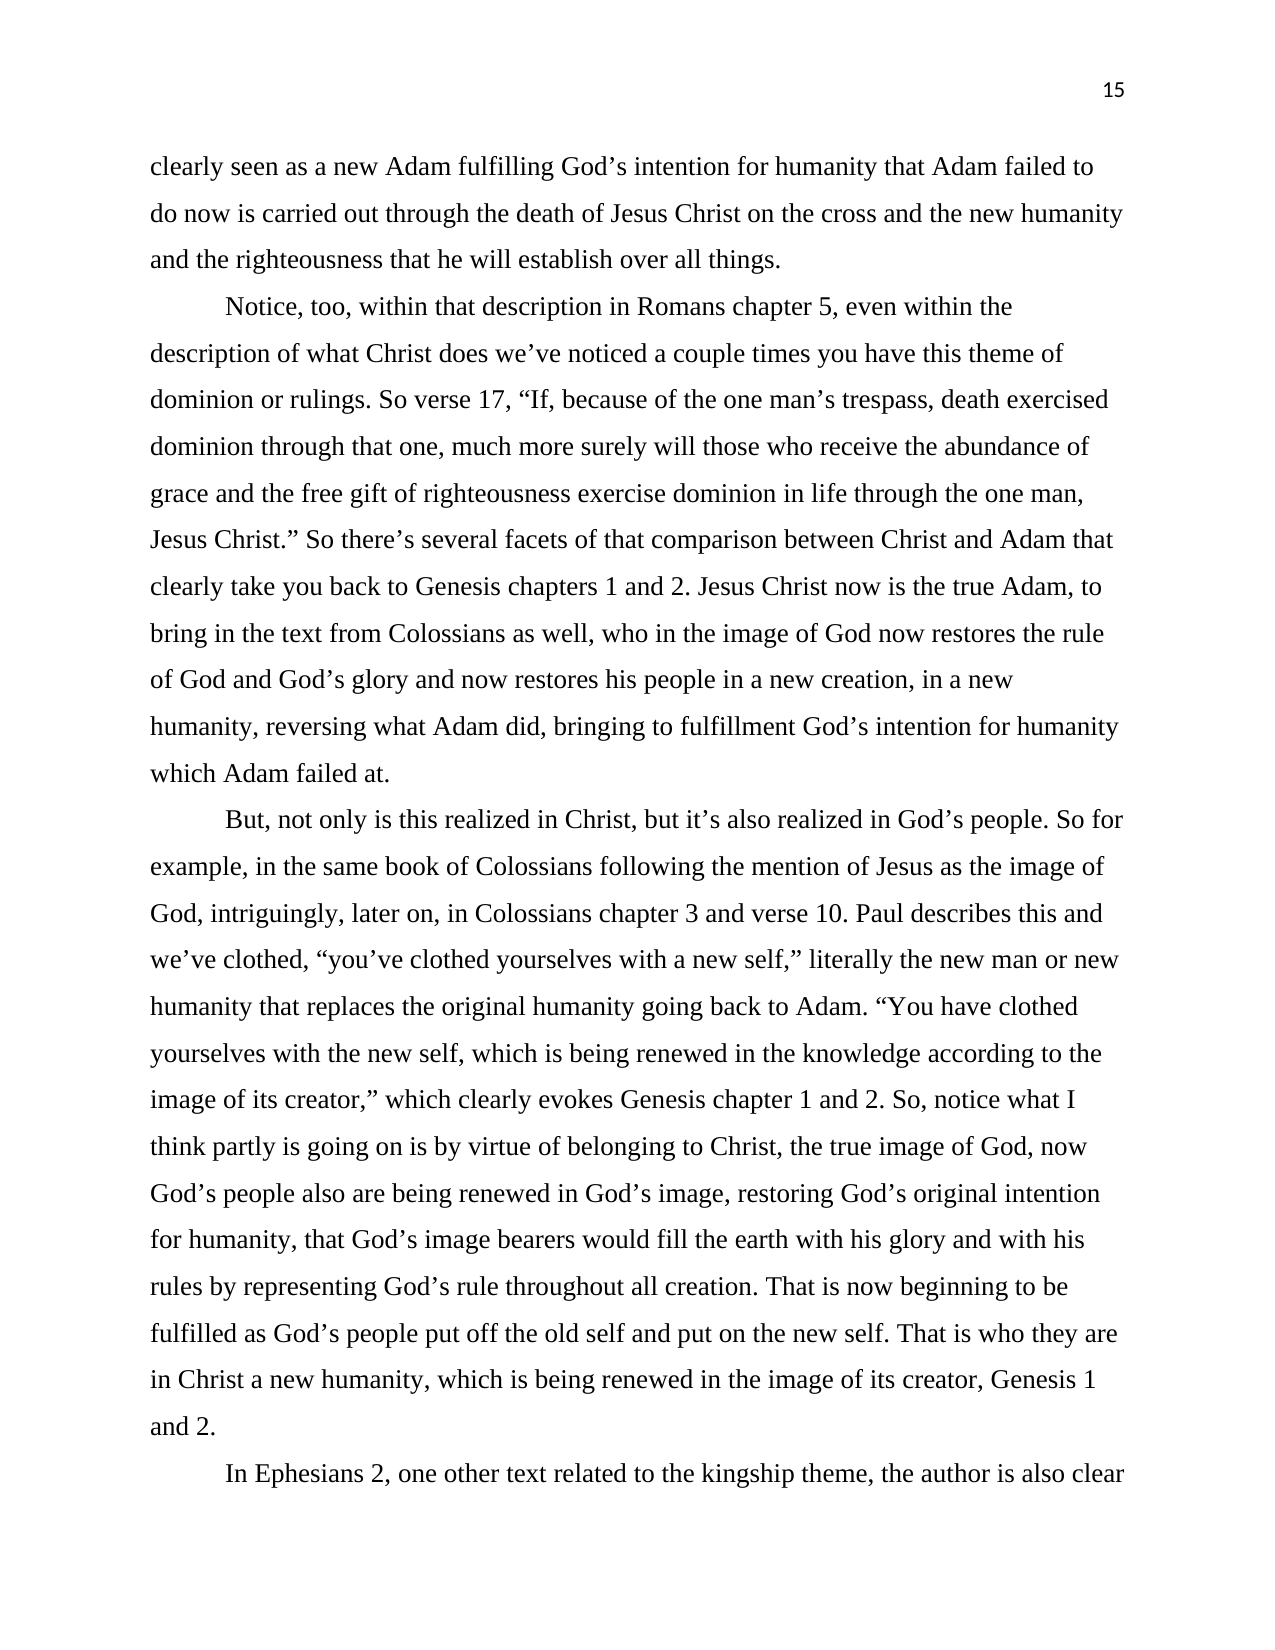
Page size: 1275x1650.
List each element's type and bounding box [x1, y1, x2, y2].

text [150, 150, 1125, 1488]
